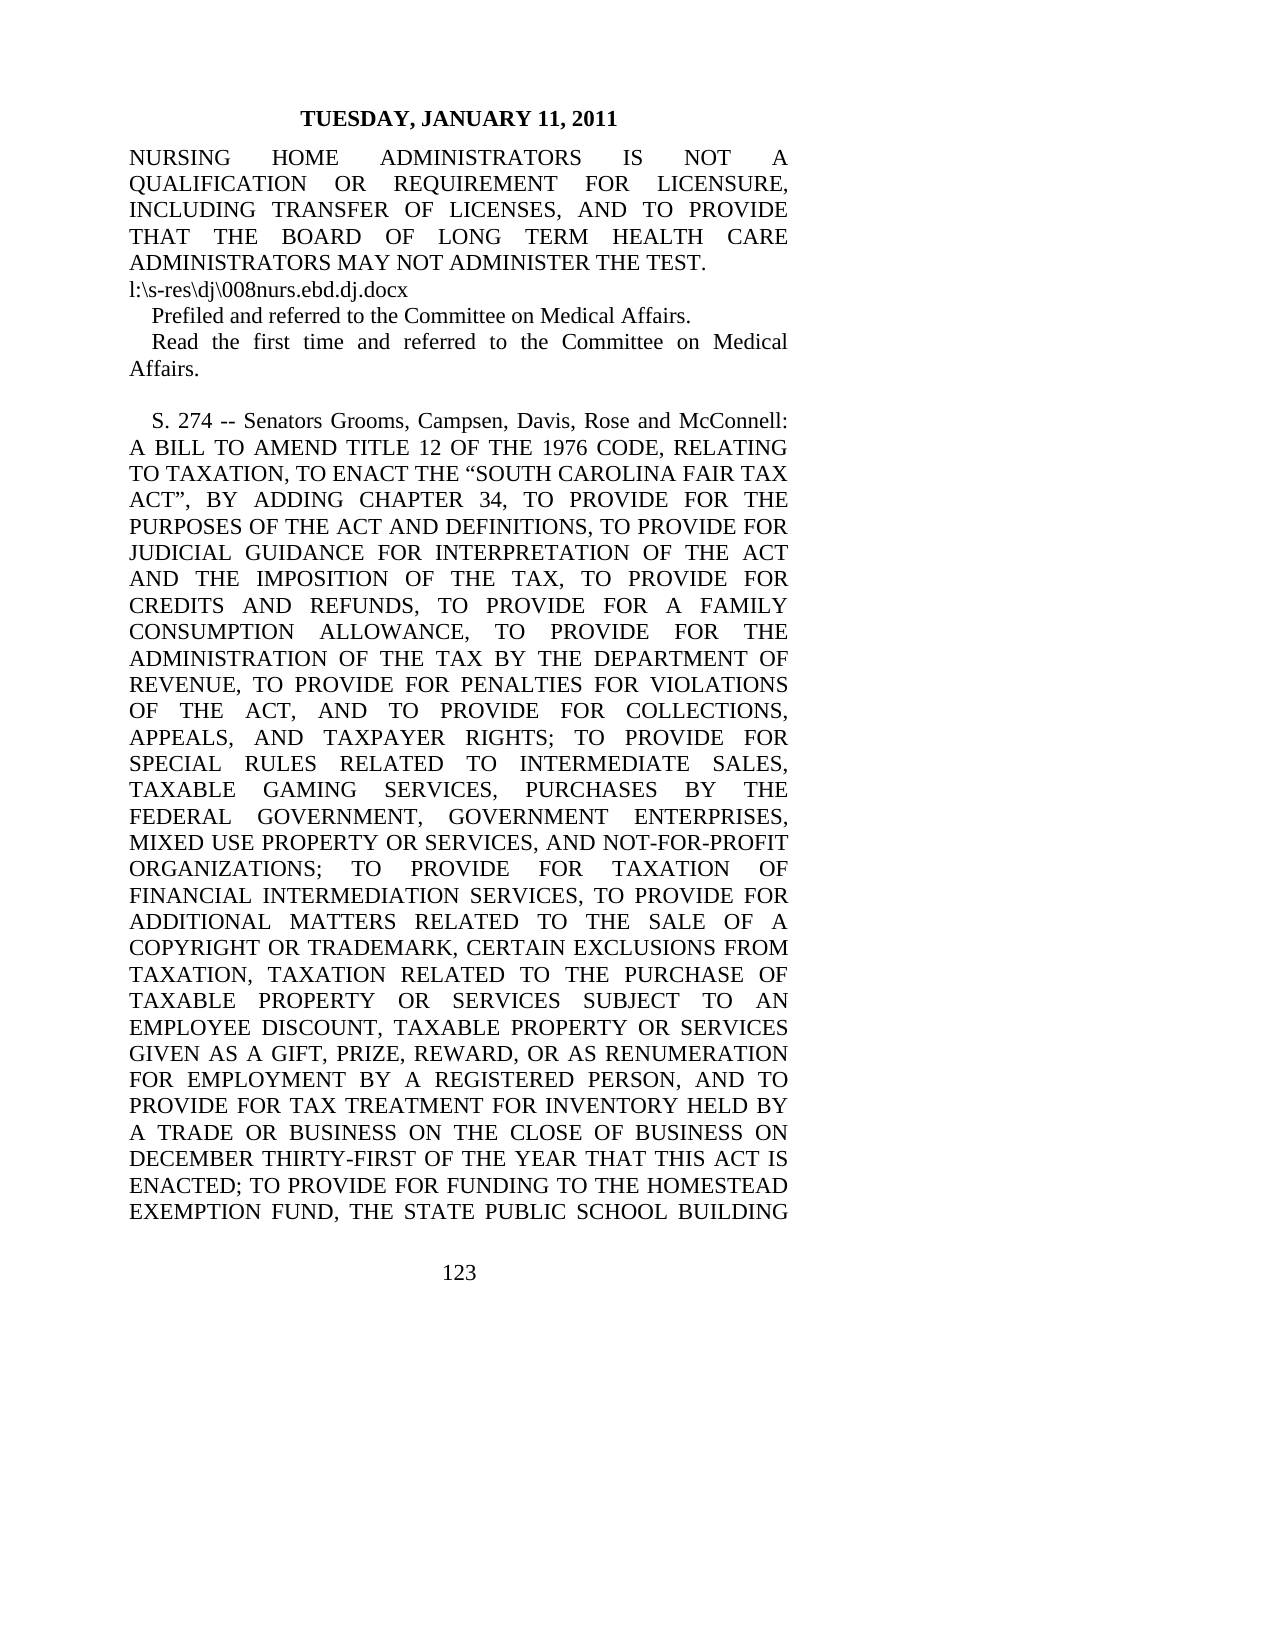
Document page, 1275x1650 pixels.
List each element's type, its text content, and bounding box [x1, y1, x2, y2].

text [129, 144, 789, 276]
text l:\s-res\dj\008nurs.ebd.dj.docx [129, 276, 789, 302]
text Read the first time and referred to the Committee on Medical Affairs. [129, 328, 789, 381]
text Prefiled and referred to the Committee on Medical Affairs. [129, 302, 789, 328]
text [129, 407, 789, 1224]
